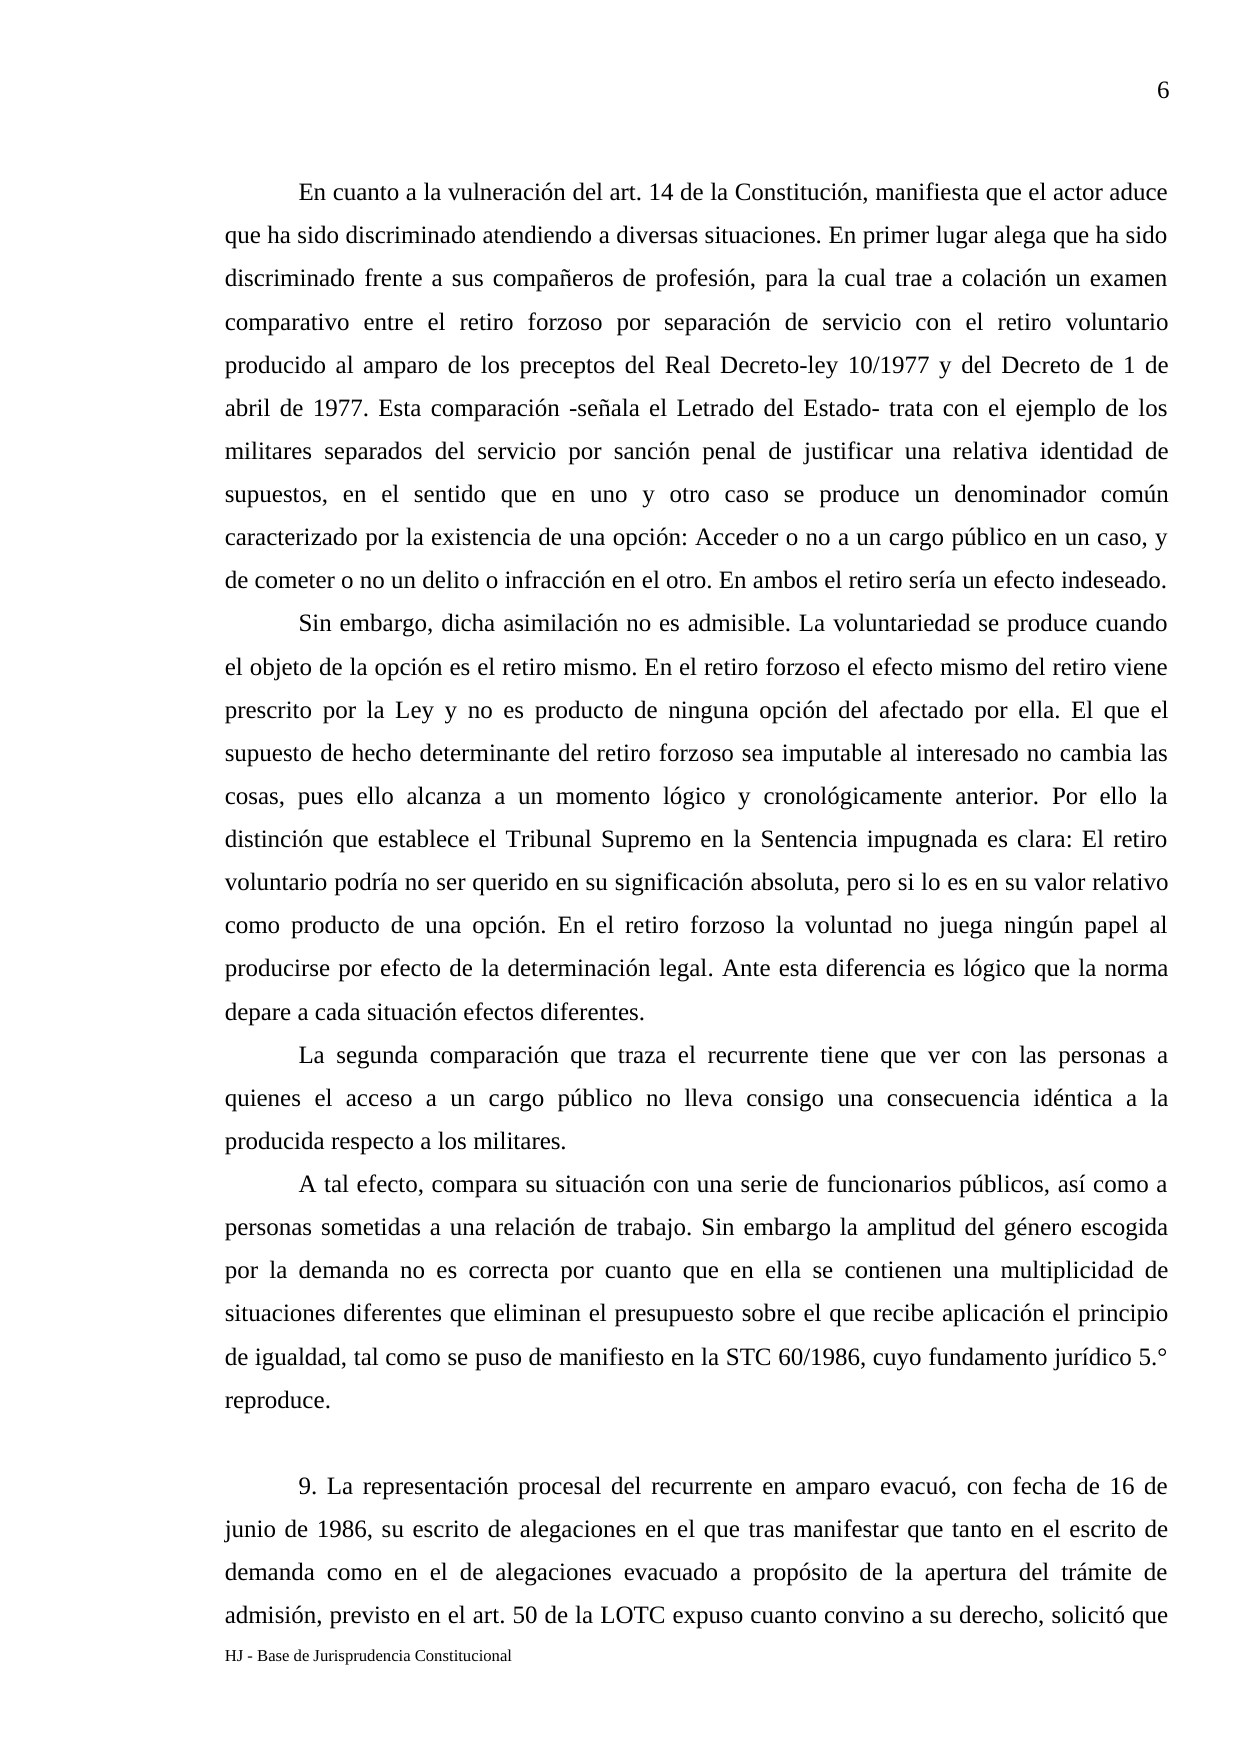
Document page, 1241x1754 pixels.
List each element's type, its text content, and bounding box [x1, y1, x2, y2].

text La segunda comparación que traza el recurrente tiene que ver con las personas a quienes el acceso a un cargo público no lleva consigo una consecuencia idéntica a la producida respecto a los militares. [224, 1040, 1169, 1155]
text Sin embargo, dicha asimilación no es admisible. La voluntariedad se produce cuando el objeto de la opción es el retiro mismo. En el retiro forzoso el efecto mismo del retiro viene prescrito por la Ley y no es producto de ninguna opción del afectado por ella. El que el supuesto de hecho determinante del retiro forzoso sea imputable al interesado no cambia las cosas, pues ello alcanza a un momento lógico y cronológicamente anterior. Por ello la distinción que establece el Tribunal Supremo en la Sentencia impugnada es clara: El retiro voluntario podría no ser querido en su significación absoluta, pero si lo es en su valor relativo como producto de una opción. En el retiro forzoso la voluntad no juega ningún papel al producirse por efecto de la determinación legal. Ante esta diferencia es lógico que la norma depare a cada situación efectos diferentes. [224, 608, 1169, 1025]
text A tal efecto, compara su situación con una serie de funcionarios públicos, así como a personas sometidas a una relación de trabajo. Sin embargo la amplitud del género escogida por la demanda no es correcta por cuanto que en ella se contienen una multiplicidad de situaciones diferentes que eliminan el presupuesto sobre el que recibe aplicación el principio de igualdad, tal como se puso de manifiesto en la STC 60/1986, cuyo fundamento jurídico 5.° reproduce. [224, 1169, 1169, 1413]
text En cuanto a la vulneración del art. 14 de la Constitución, manifiesta que el actor aduce que ha sido discriminado atendiendo a diversas situaciones. En primer lugar alega que ha sido discriminado frente a sus compañeros de profesión, para la cual trae a colación un examen comparativo entre el retiro forzoso por separación de servicio con el retiro voluntario producido al amparo de los preceptos del Real Decreto-ley 10/1977 y del Decreto de 1 de abril de 1977. Esta comparación -señala el Letrado del Estado- trata con el ejemplo de los militares separados del servicio por sanción penal de justificar una relativa identidad de supuestos, en el sentido que en uno y otro caso se produce un denominador común caracterizado por la existencia de una opción: Acceder o no a un cargo público en un caso, y de cometer o no un delito o infracción en el otro. En ambos el retiro sería un efecto indeseado. [224, 177, 1169, 594]
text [224, 1471, 1169, 1629]
